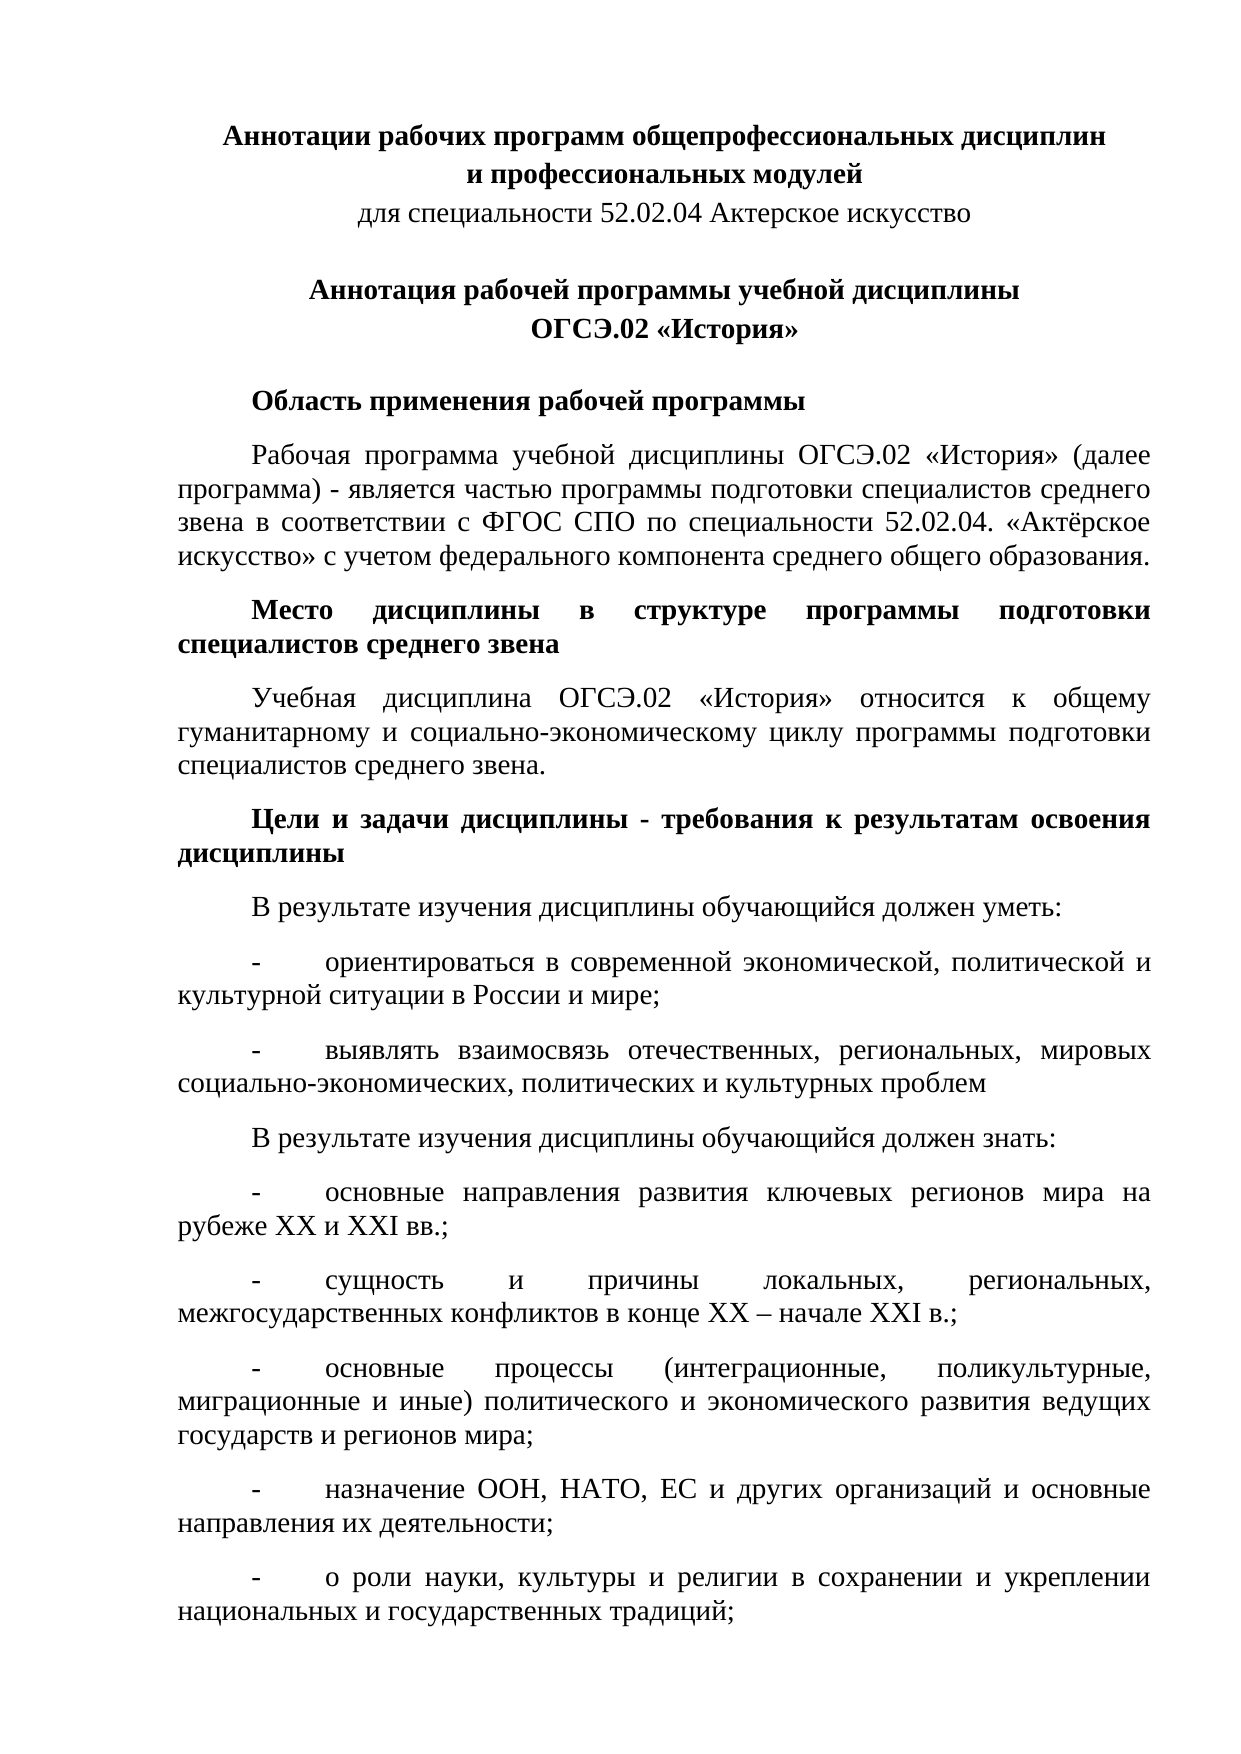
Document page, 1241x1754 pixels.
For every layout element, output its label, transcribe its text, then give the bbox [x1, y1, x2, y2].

text - о роли науки, культуры и религии в сохранении и укреплении национальных и государственных традиций; [177, 1559, 1152, 1626]
text - основные направления развития ключевых регионов мира на рубеже XX и XXI вв.; [177, 1174, 1152, 1241]
text - выявлять взаимосвязь отечественных, региональных, мировых социально-экономических, политических и культурных проблем [177, 1032, 1152, 1099]
text - ориентироваться в современной экономической, политической и культурной ситуации в России и мире; [177, 944, 1152, 1011]
text Учебная дисциплина ОГСЭ.02 «История» относится к общему гуманитарному и социально-экономическому циклу программы подготовки специалистов среднего звена. [177, 680, 1152, 781]
text В результате изучения дисциплины обучающийся должен уметь: [177, 889, 1152, 923]
text Цели и задачи дисциплины - требования к результатам освоения дисциплины [177, 802, 1152, 869]
text - назначение ООН, НАТО, ЕС и других организаций и основные направления их деятельности; [177, 1471, 1152, 1538]
text Аннотация рабочей программы учебной дисциплины [177, 272, 1152, 306]
text Место дисциплины в структуре программы подготовки специалистов среднего звена [177, 592, 1152, 659]
text Рабочая программа учебной дисциплины ОГСЭ.02 «История» (далее программа) - является частью программы подготовки специалистов среднего звена в соответствии с ФГОС СПО по специальности 52.02.04. «Актёрское искусство» с учетом федерального компонента среднего общего образования. [177, 437, 1152, 571]
text В результате изучения дисциплины обучающийся должен знать: [177, 1120, 1152, 1153]
text - основные процессы (интеграционные, поликультурные, миграционные и иные) политического и экономического развития ведущих государств и регионов мира; [177, 1350, 1152, 1451]
text для специальности 52.02.04 Актерское искусство [177, 195, 1152, 229]
text Область применения рабочей программы [177, 383, 1152, 416]
text - сущность и причины локальных, региональных, межгосударственных конфликтов в конце XX – начале XXI в.; [177, 1262, 1152, 1329]
text ОГСЭ.02 «История» [177, 311, 1152, 344]
text Аннотации рабочих программ общепрофессиональных дисциплин [177, 118, 1152, 152]
text и профессиональных модулей [177, 157, 1152, 190]
